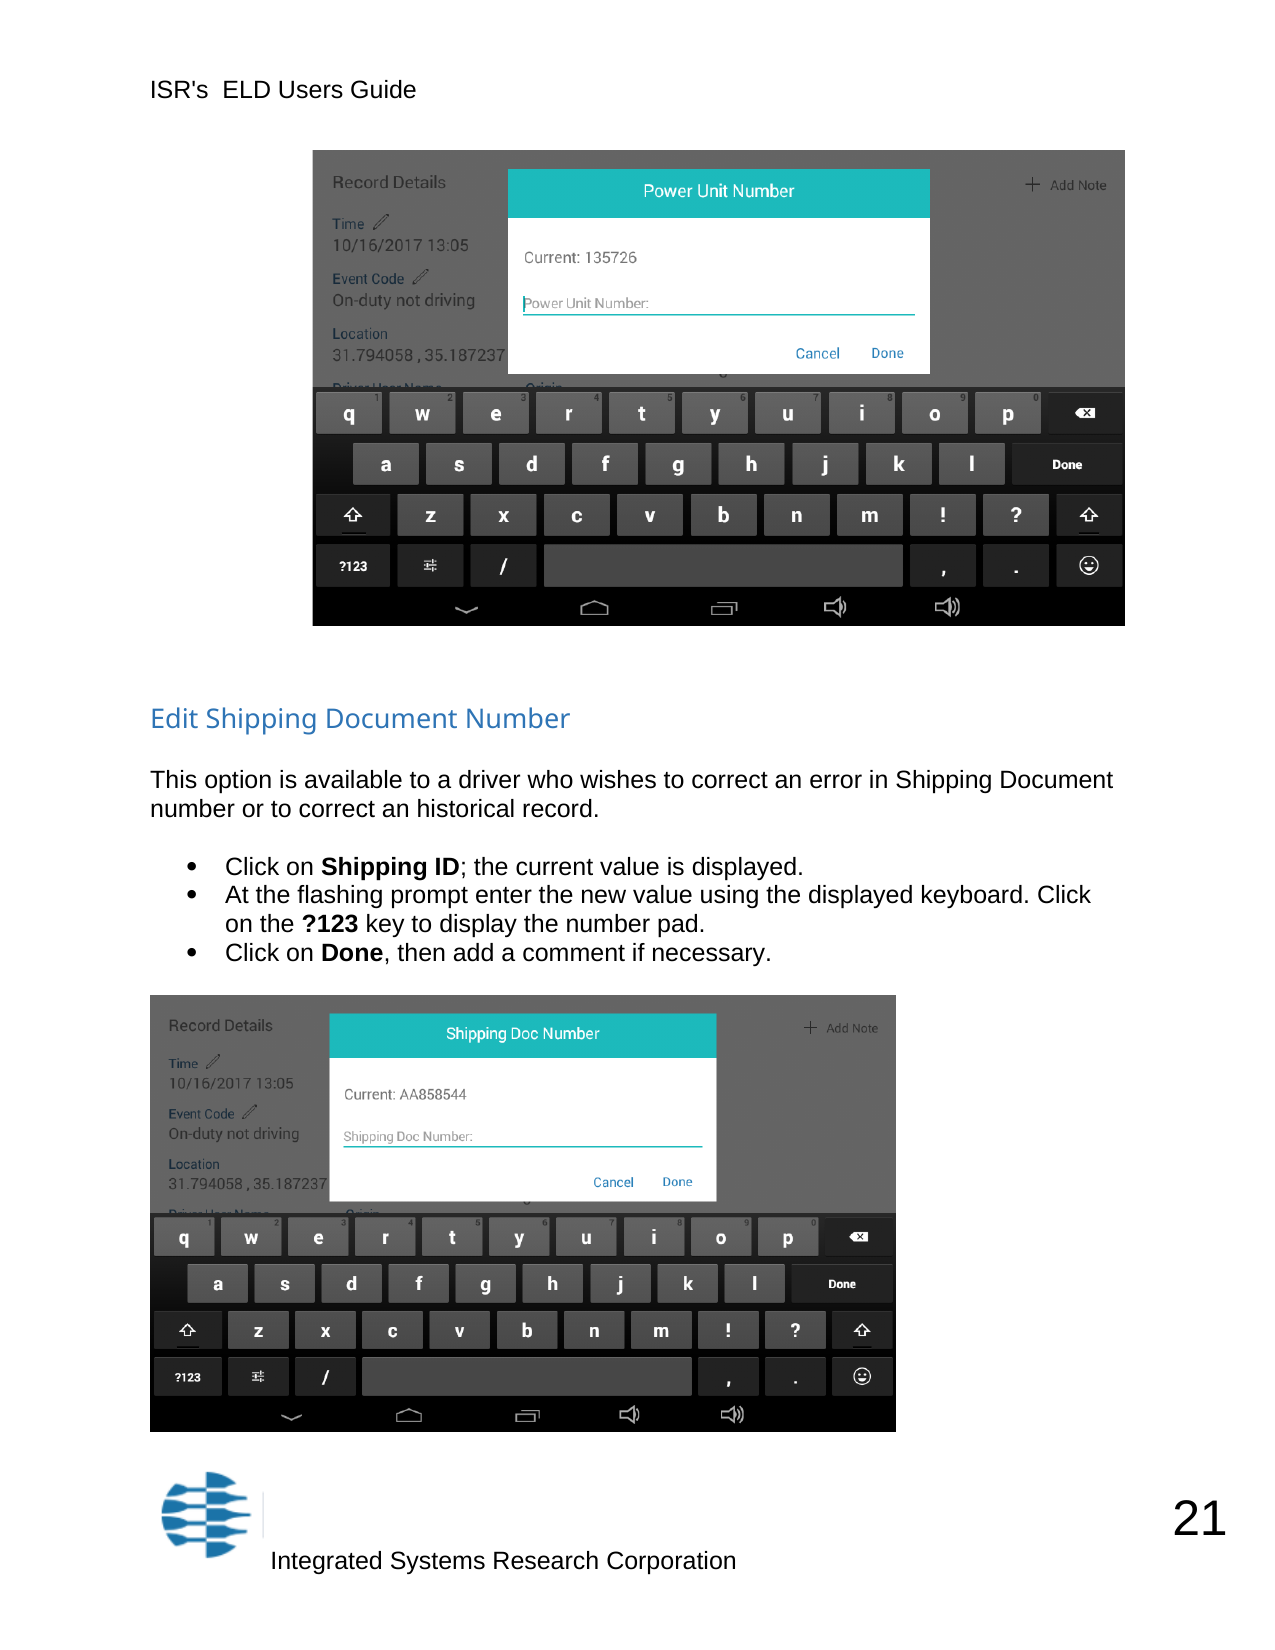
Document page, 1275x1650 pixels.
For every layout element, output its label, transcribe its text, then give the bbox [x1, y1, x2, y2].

picture [312, 150, 1125, 626]
list Click on Done, then add a comment if necessary. [187, 938, 1125, 996]
list Click on Shipping ID; the current value is displayed. [187, 852, 1125, 881]
subtitle Edit Shipping Document Number [150, 700, 1125, 737]
list At the flashing prompt enter the new value using the displayed keyboard. Click on the ?123 key to display the number pad. [187, 881, 1125, 938]
text This option is available to a driver who wishes to correct an error in Shipping Document number or to correct an historical record. [150, 765, 1125, 823]
picture [149, 1468, 264, 1570]
picture [150, 995, 896, 1432]
